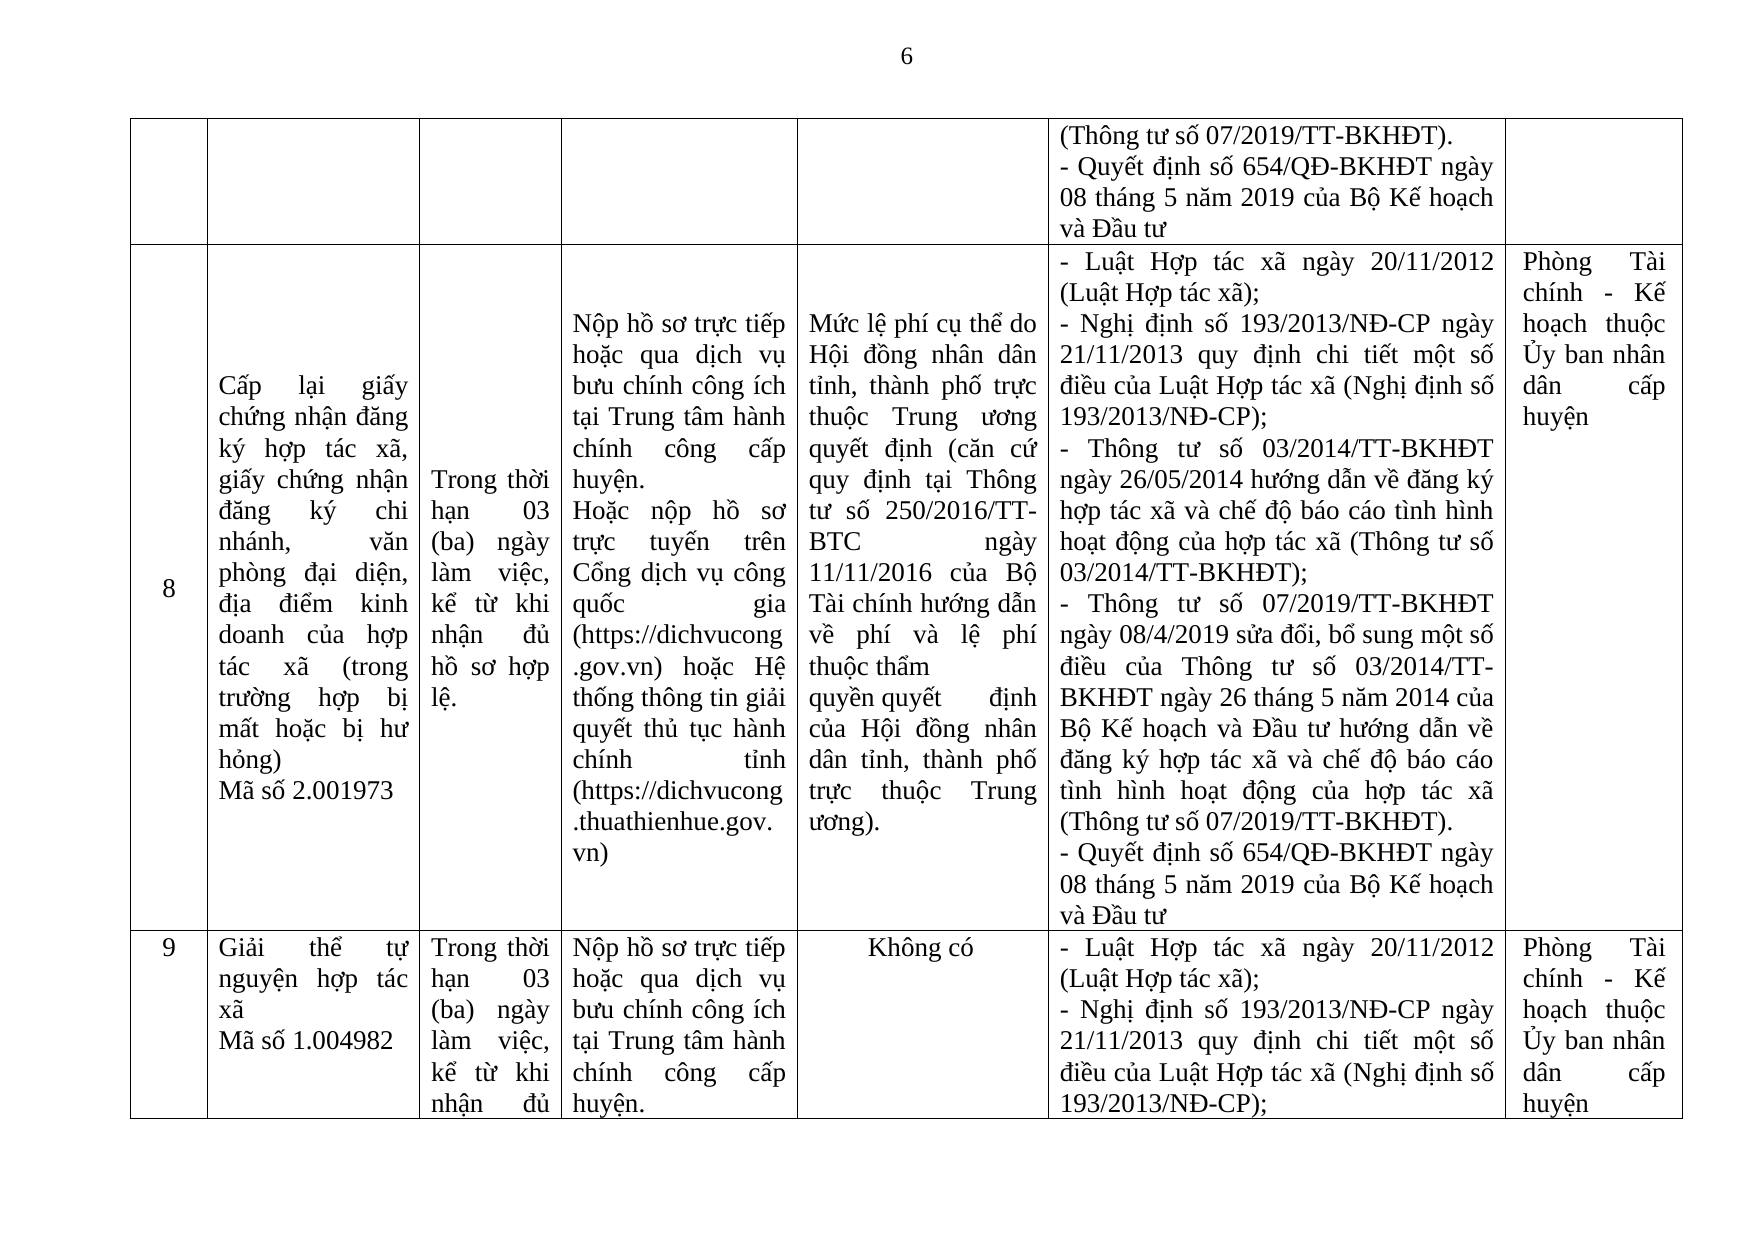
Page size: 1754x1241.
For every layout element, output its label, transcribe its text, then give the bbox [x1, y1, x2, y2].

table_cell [420, 931, 561, 1118]
table_cell Phòng Tài chính - Kế hoạch thuộc Ủy ban nhân dân cấp huyện [1506, 245, 1682, 930]
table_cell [420, 119, 561, 244]
table_cell Trong thời hạn 03 (ba) ngày làm việc, kể từ khi nhận đủ hồ sơ hợp lệ. [420, 245, 561, 930]
table_cell Cấp lại giấy chứng nhận đăng ký hợp tác xã, giấy chứng nhận đăng ký chi nhánh, văn phòng đại diện, địa điểm kinh doanh của hợp tác xã (trong trường hợp bị mất hoặc bị hư hỏng) Mã số 2.001973 [208, 245, 419, 930]
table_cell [798, 119, 1048, 244]
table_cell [562, 931, 797, 1118]
table_cell 7 [131, 119, 207, 244]
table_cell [208, 931, 419, 1118]
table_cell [1506, 119, 1682, 244]
table_cell 8 [131, 245, 207, 930]
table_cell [1049, 119, 1505, 244]
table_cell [1049, 931, 1505, 1118]
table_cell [562, 119, 797, 244]
table_cell 9 [131, 931, 207, 1118]
table_cell Không có [798, 931, 1048, 1118]
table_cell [208, 119, 419, 244]
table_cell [1506, 931, 1682, 1118]
